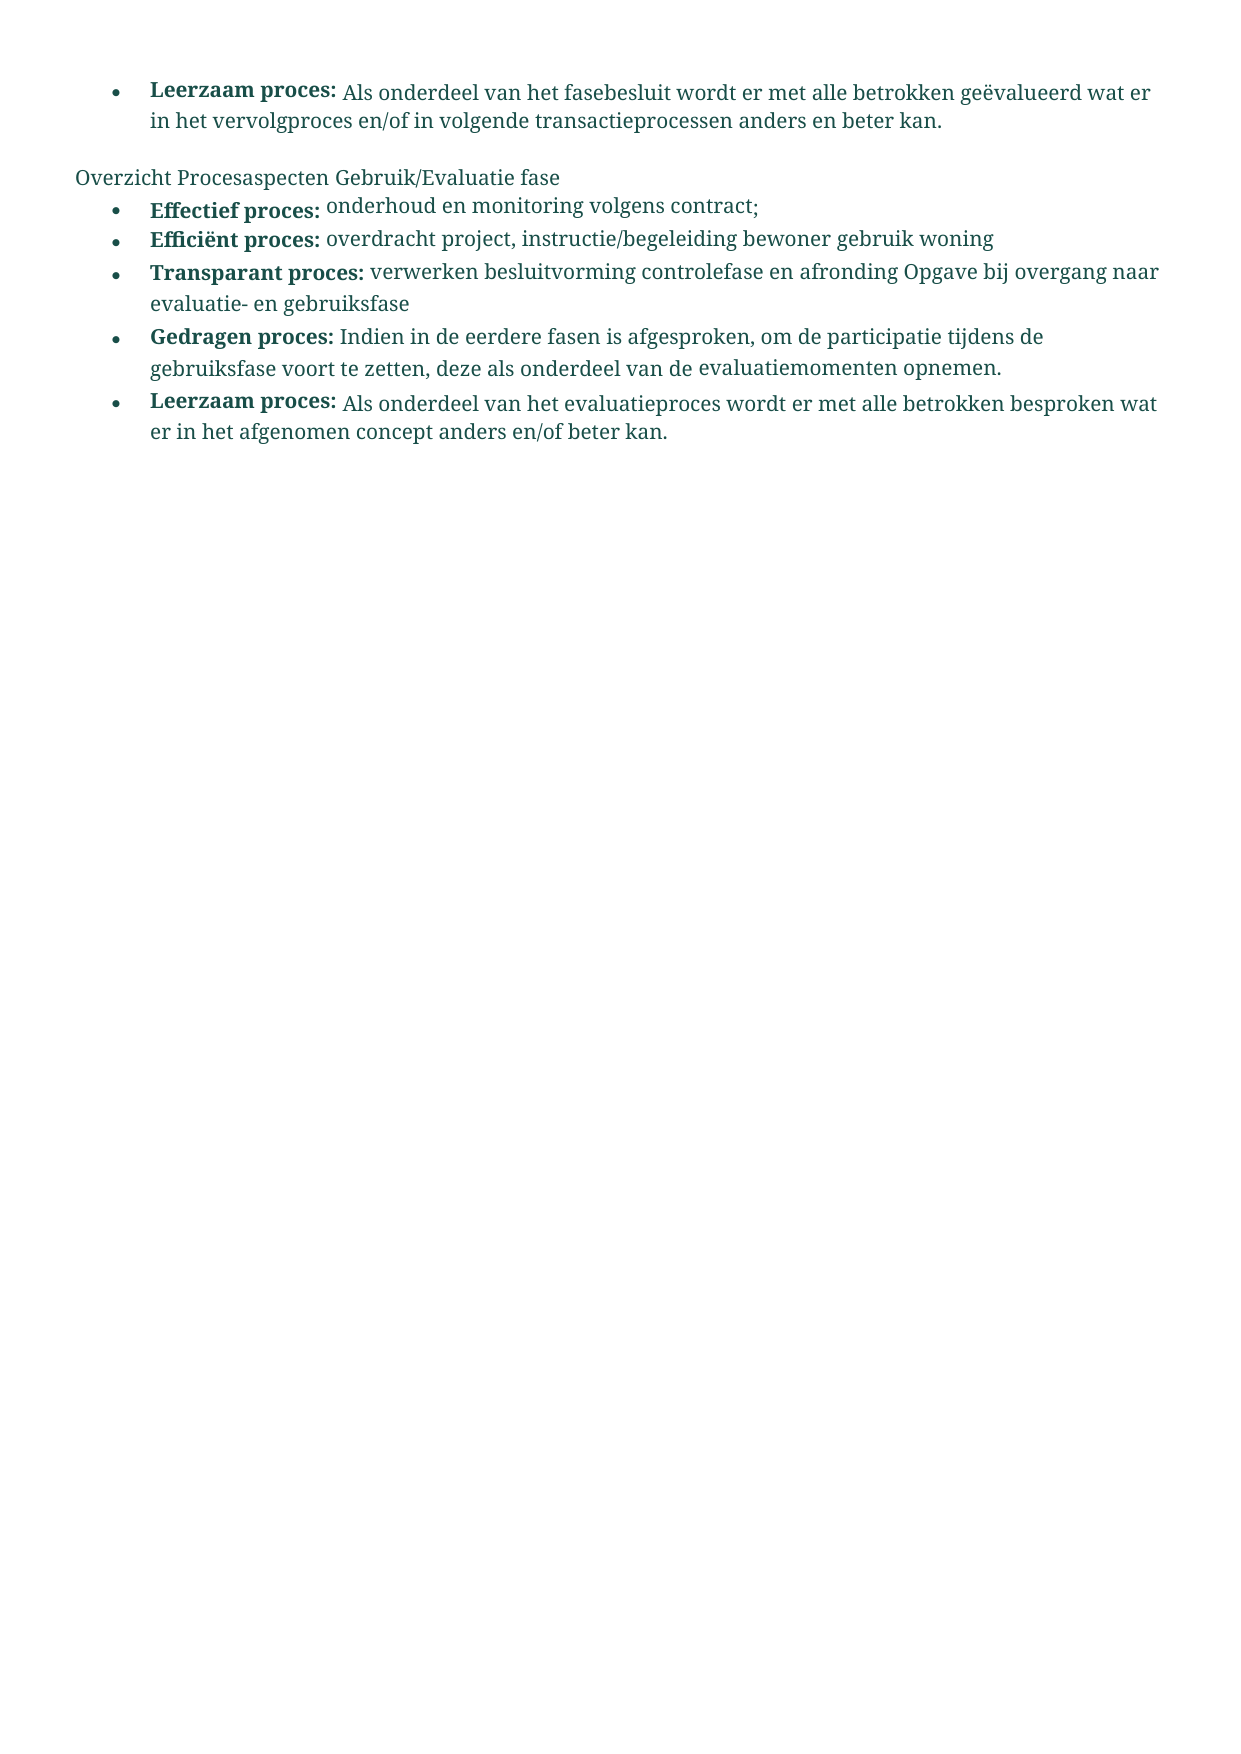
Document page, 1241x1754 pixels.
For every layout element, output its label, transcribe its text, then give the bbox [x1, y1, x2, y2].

list Gedragen proces: Indien in de eerdere fasen is afgesproken, om de participatie tijdens de gebruiksfase voort te zetten, deze als onderdeel van de evaluatiemomenten opnemen. [112, 322, 1165, 386]
list Leerzaam proces: Als onderdeel van het evaluatieproces wordt er met alle betrokken besproken wat er in het afgenomen concept anders en/of beter kan. [112, 386, 1165, 446]
list Transparant proces: verwerken besluitvorming controlefase en afronding Opgave bij overgang naar evaluatie- en gebruiksfase [112, 257, 1165, 322]
list Leerzaam proces: Als onderdeel van het fasebesluit wordt er met alle betrokken geëvalueerd wat er in het vervolgproces en/of in volgende transactieprocessen anders en beter kan. [112, 75, 1165, 135]
text Overzicht Procesaspecten Gebruik/Evaluatie fase [75, 163, 1165, 192]
list Effectief proces: onderhoud en monitoring volgens contract; [112, 192, 1165, 224]
list Efficiënt proces: overdracht project, instructie/begeleiding bewoner gebruik woning [112, 224, 1165, 257]
